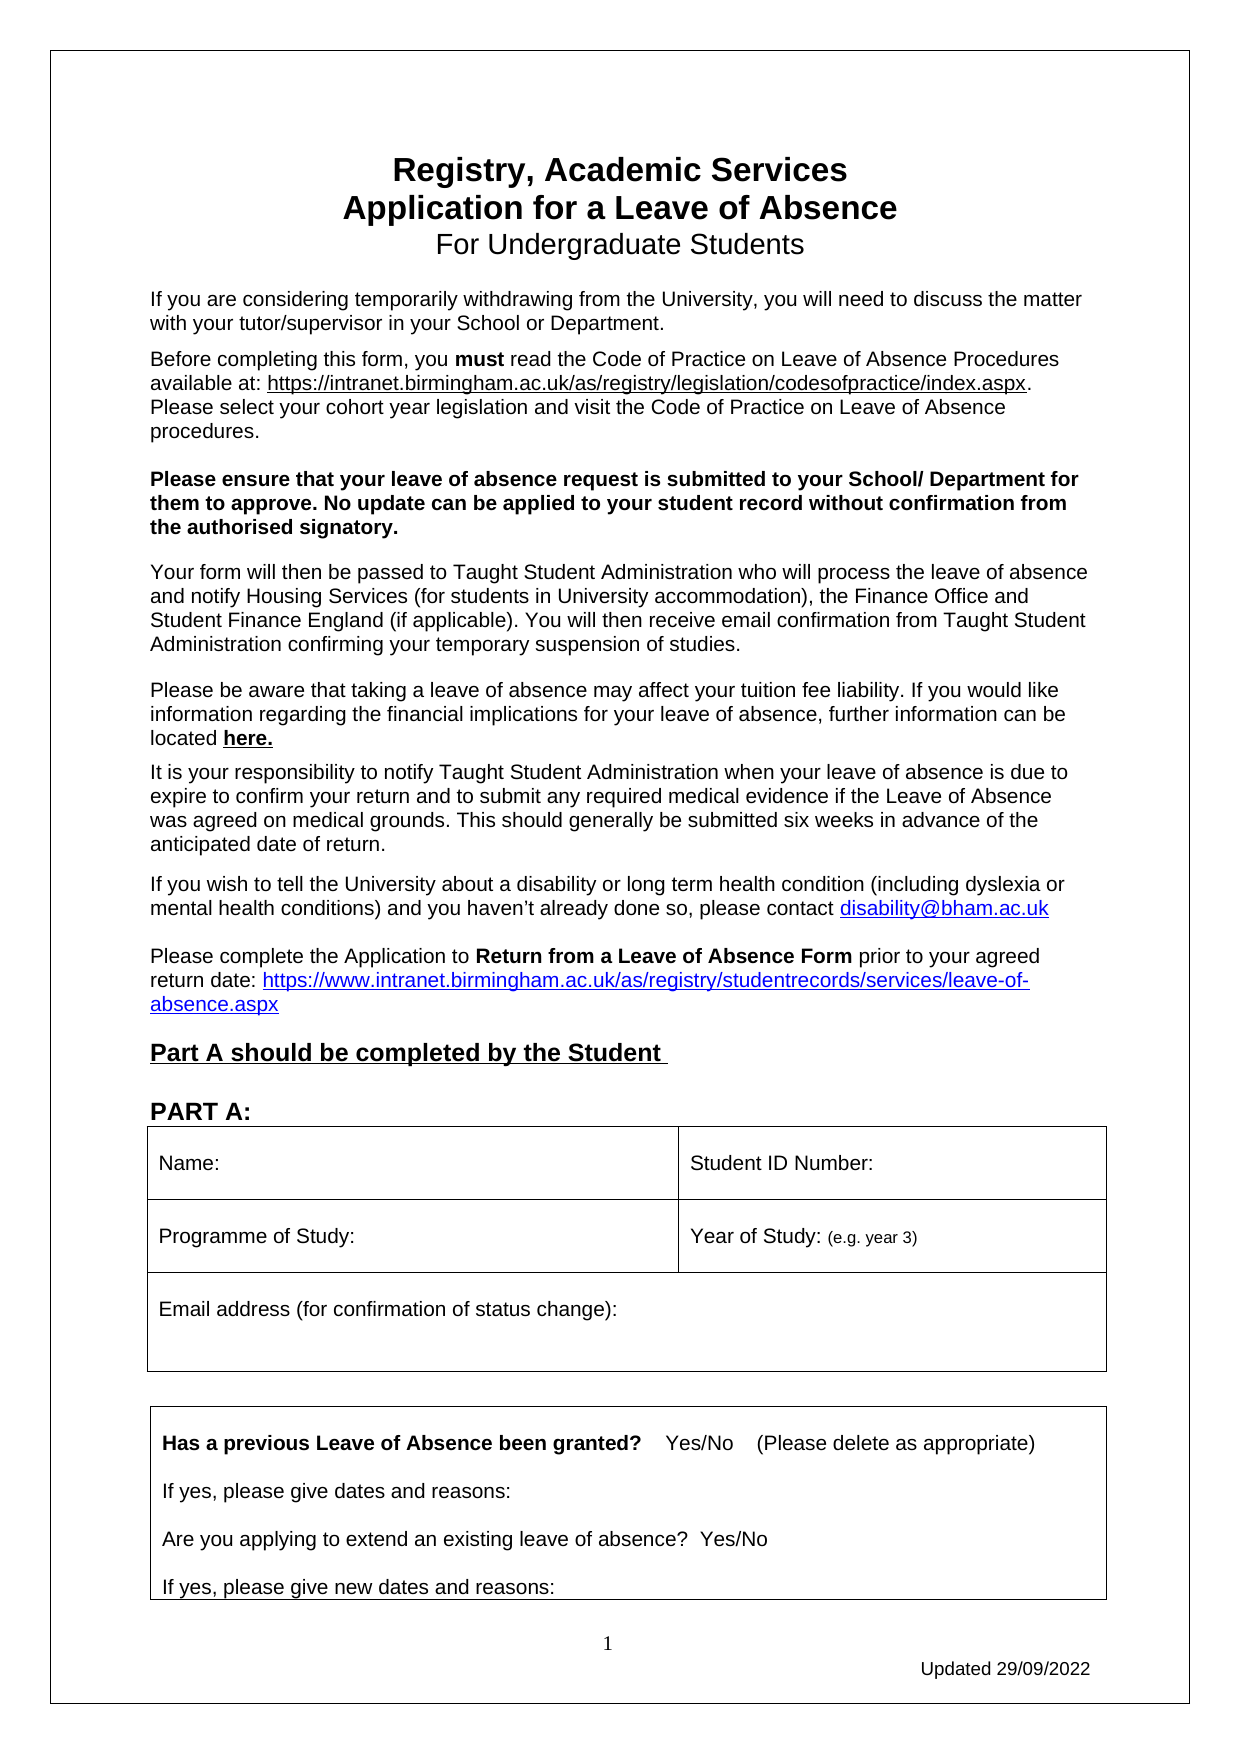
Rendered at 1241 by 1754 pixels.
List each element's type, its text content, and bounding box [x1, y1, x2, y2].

table_cell Programme of Study: [148, 1200, 678, 1272]
text Your form will then be passed to Taught Student Administration who will process the leave of absence and notify Housing Services (for students in University accommodation), the Finance Office and Student Finance England (if applicable). You will then receive email confirmation from Taught Student Administration confirming your temporary suspension of studies. [150, 560, 1090, 656]
text If you wish to tell the University about a disability or long term health condition (including dyslexia or mental health conditions) and you haven’t already done so, please contact disability@bham.ac.uk [150, 872, 1090, 920]
text Part A should be completed by the Student [150, 1037, 1090, 1066]
text Before completing this form, you must read the Code of Practice on Leave of Absence Procedures available at: https://intranet.birmingham.ac.uk/as/registry/legislation/codesofpractice/index.aspx. Please select your cohort year legislation and visit the Code of Practice on Leave of Absence procedures. [150, 347, 1090, 442]
text PART A: [150, 1097, 1090, 1126]
text It is your responsibility to notify Taught Student Administration when your leave of absence is due to expire to confirm your return and to submit any required medical evidence if the Leave of Absence was agreed on medical grounds. This should generally be submitted six weeks in advance of the anticipated date of return. [150, 759, 1090, 855]
table_cell Email address (for confirmation of status change): [148, 1273, 1106, 1371]
subtitle Registry, Academic Services [150, 150, 1090, 188]
text Please ensure that your leave of absence request is submitted to your School/ Department for them to approve. No update can be applied to your student record without confirmation from the authorised signatory. [150, 467, 1090, 539]
table_header Has a previous Leave of Absence been granted? Yes/No (Please delete as appropriate) If yes, please give dates and reasons: Are you applying to extend an existing leave of absence? Yes/No If yes, please give new dates and reasons: [151, 1407, 1106, 1598]
table_header Name: [148, 1127, 678, 1199]
text Please be aware that taking a leave of absence may affect your tuition fee liability. If you would like information regarding the financial implications for your leave of absence, further information can be located here. [150, 678, 1090, 750]
text If you are considering temporarily withdrawing from the University, you will need to discuss the matter with your tutor/supervisor in your School or Department. [150, 287, 1090, 335]
text For Undergraduate Students [150, 227, 1090, 260]
table_cell Year of Study: (e.g. year 3) [679, 1200, 1106, 1272]
text Application for a Leave of Absence [150, 188, 1090, 227]
table_header Student ID Number: [679, 1127, 1106, 1199]
text Please complete the Application to Return from a Leave of Absence Form prior to your agreed return date: https://www.intranet.birmingham.ac.uk/as/registry/studentrecords/services/leave-of-absence.aspx [150, 944, 1090, 1016]
